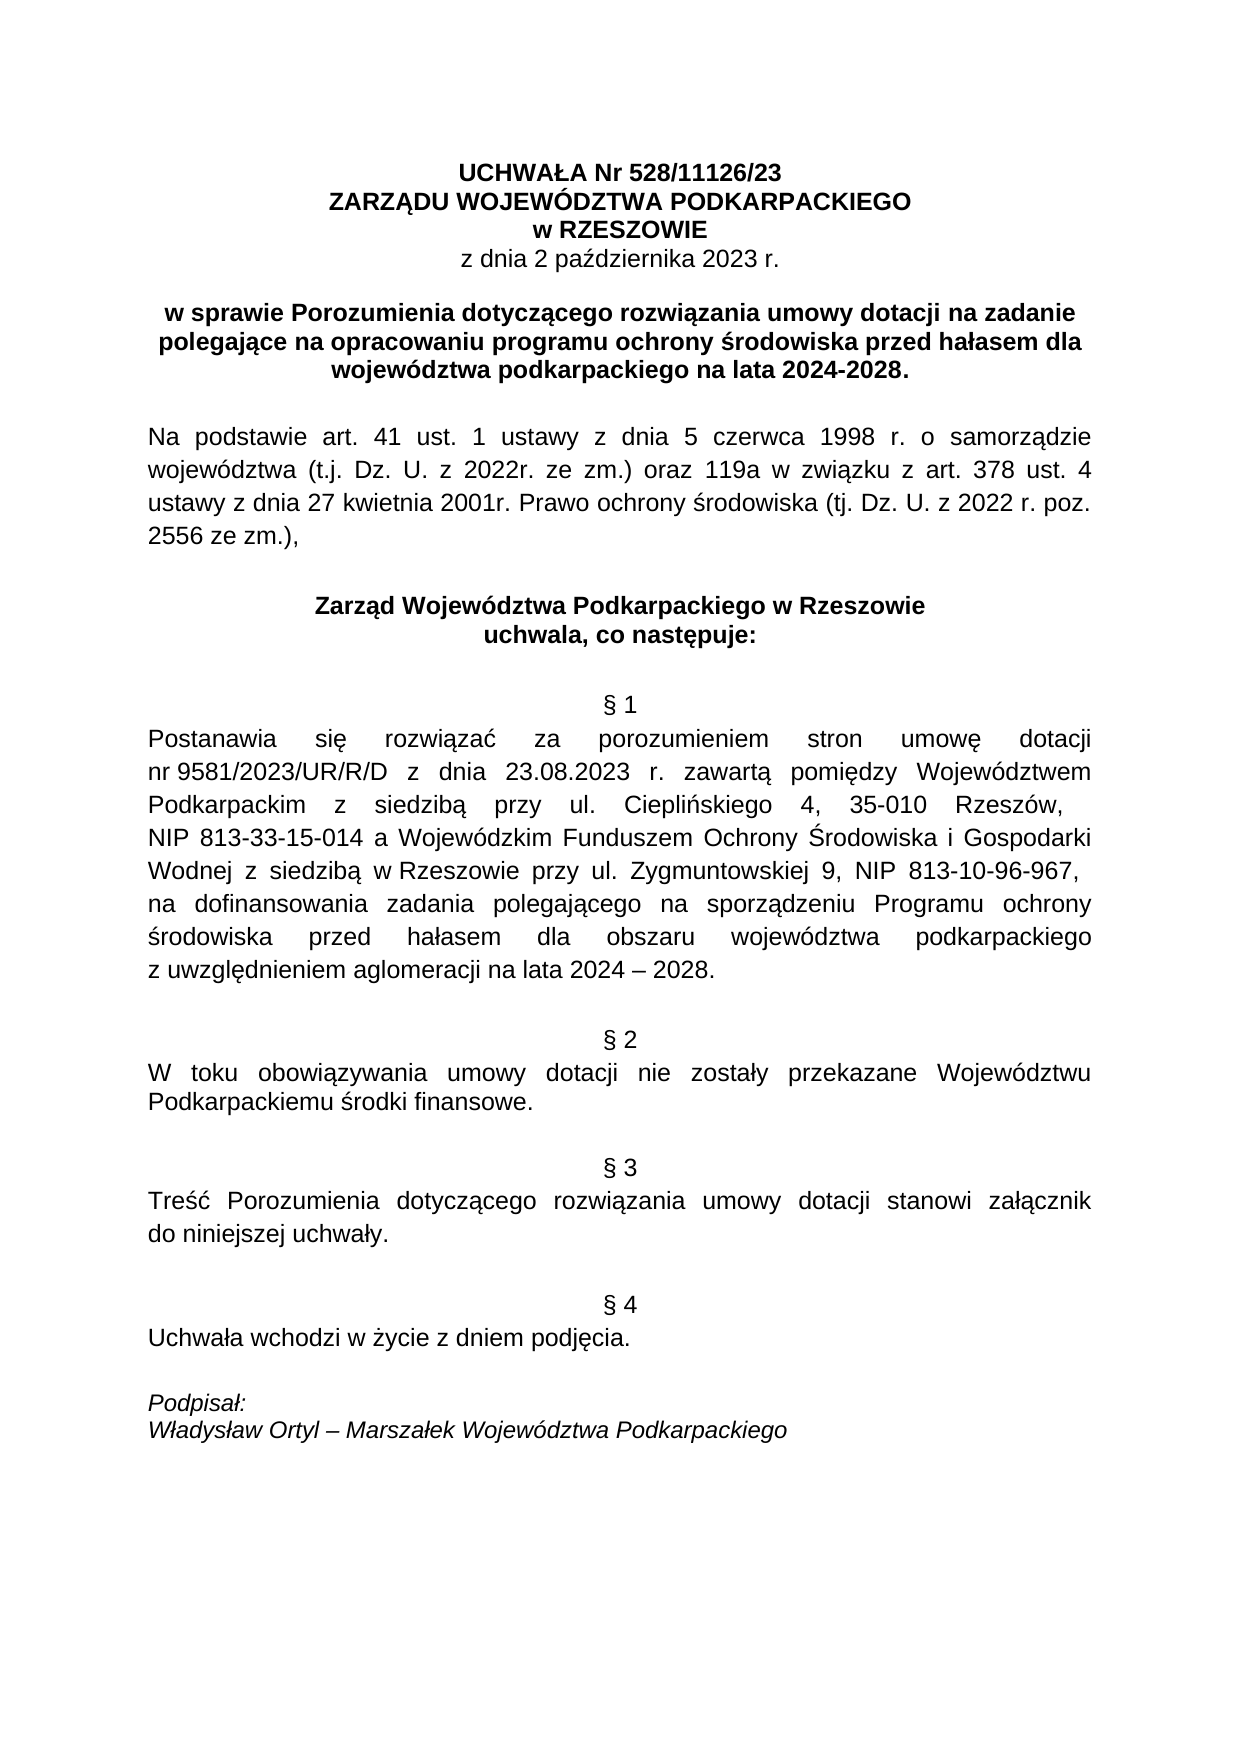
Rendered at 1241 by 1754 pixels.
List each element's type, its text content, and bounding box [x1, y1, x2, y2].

text § 1 [148, 691, 1093, 719]
text Władysław Ortyl – Marszałek Województwa Podkarpackiego [148, 1416, 1093, 1444]
text Uchwała wchodzi w życie z dniem podjęcia. [148, 1323, 1093, 1352]
text w sprawie Porozumienia dotyczącego rozwiązania umowy dotacji na zadanie polegające na opracowaniu programu ochrony środowiska przed hałasem dla województwa podkarpackiego na lata 2024-2028. [148, 298, 1093, 384]
text § 3 [148, 1153, 1093, 1182]
list W toku obowiązywania umowy dotacji nie zostały przekazane Województwu Podkarpackiemu środki finansowe. [148, 1058, 1093, 1116]
text Postanawia się rozwiązać za porozumieniem stron umowę dotacji nr 9581/2023/UR/R/D z dnia 23.08.2023 r. zawartą pomiędzy Województwem Podkarpackim z siedzibą przy ul. Cieplińskiego 4, 35-010 Rzeszów, NIP 813-33-15-014 a Wojewódzkim Funduszem Ochrony Środowiska i Gospodarki Wodnej z siedzibą w Rzeszowie przy ul. Zygmuntowskiej 9, NIP 813-10-96-967, na dofinansowania zadania polegającego na sporządzeniu Programu ochrony środowiska przed hałasem dla obszaru województwa podkarpackiego z uwzględnieniem aglomeracji na lata 2024 – 2028. [148, 723, 1093, 983]
subtitle Zarząd Województwa Podkarpackiego w Rzeszowie [148, 591, 1093, 620]
text Treść Porozumienia dotyczącego rozwiązania umowy dotacji stanowi załącznik do niniejszej uchwały. [148, 1186, 1093, 1248]
text § 4 [148, 1290, 1093, 1318]
text § 2 [148, 1025, 1093, 1054]
text uchwala, co następuje: [148, 620, 1093, 649]
text Podpisał: [148, 1389, 1093, 1416]
text Na podstawie art. 41 ust. 1 ustawy z dnia 5 czerwca 1998 r. o samorządzie województwa (t.j. Dz. U. z 2022r. ze zm.) oraz 119a w związku z art. 378 ust. 4 ustawy z dnia 27 kwietnia 2001r. Prawo ochrony środowiska (tj. Dz. U. z 2022 r. poz. 2556 ze zm.), [148, 422, 1093, 549]
text UCHWAŁA Nr 528/11126/23 ZARZĄDU WOJEWÓDZTWA PODKARPACKIEGO w RZESZOWIE z dnia 2 października 2023 r. [148, 158, 1093, 273]
